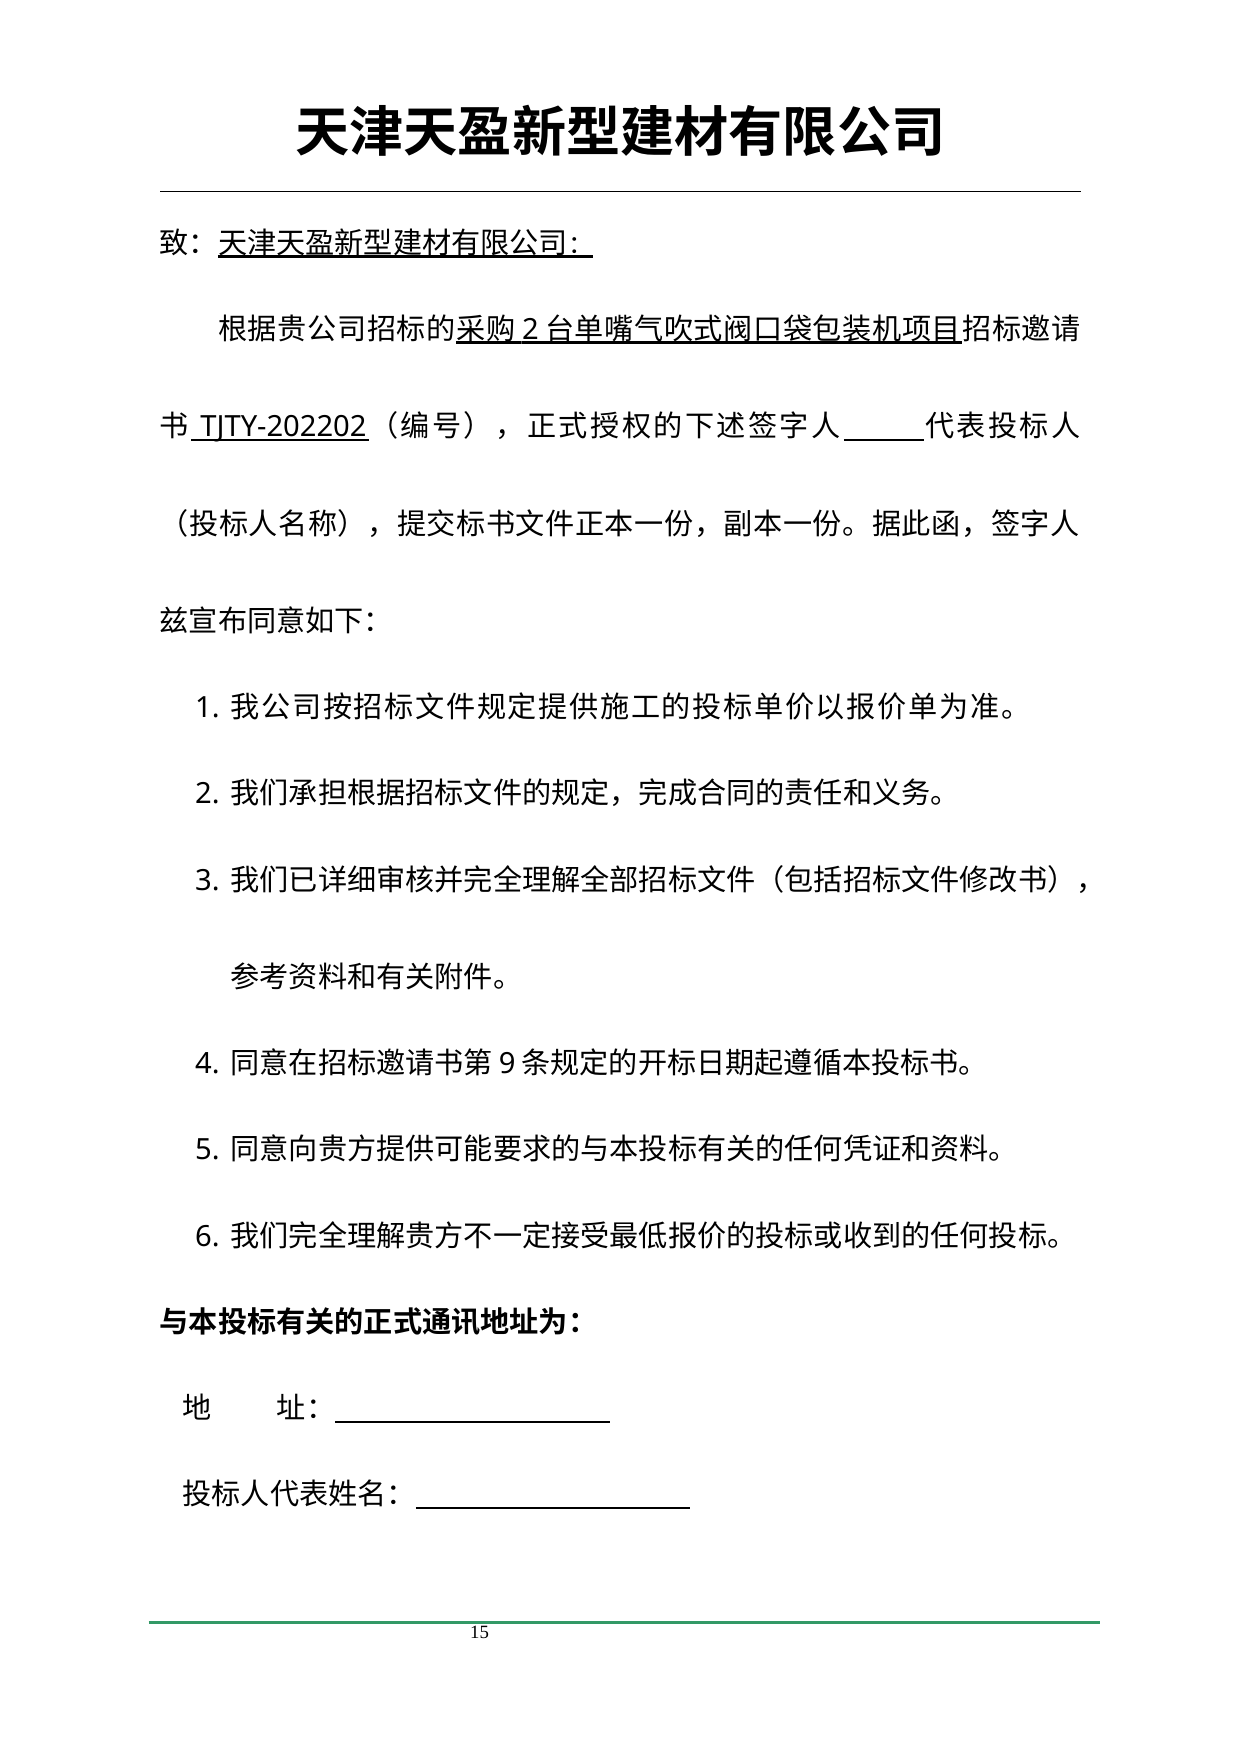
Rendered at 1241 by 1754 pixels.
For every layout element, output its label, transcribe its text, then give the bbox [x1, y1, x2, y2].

list 我公司按招标文件规定提供施工的投标单价以报价单为准。 [195, 673, 1081, 738]
list 我们承担根据招标文件的规定，完成合同的责任和义务。 [195, 759, 1081, 824]
text 根据贵公司招标的采购2台单嘴气吹式阀口袋包装机项目招标邀请书 TJTY-202202（编号），正式授权的下述签字人 代表投标人 （投标人名称），提交标书文件正本一份，副本一份。据此函，签字人兹宣布同意如下： [159, 294, 1081, 651]
text 致：天津天盈新型建材有限公司： [159, 208, 1081, 273]
list 我们完全理解贵方不一定接受最低报价的投标或收到的任何投标。 [195, 1201, 1081, 1266]
list 同意向贵方提供可能要求的与本投标有关的任何凭证和资料。 [195, 1115, 1081, 1180]
text 投标人代表姓名： [159, 1459, 1081, 1524]
text 地 址： [159, 1373, 1081, 1438]
list 我们已详细审核并完全理解全部招标文件（包括招标文件修改书），参考资料和有关附件。 [195, 845, 1081, 1007]
text 与本投标有关的正式通讯地址为： [159, 1287, 1081, 1352]
list 同意在招标邀请书第9条规定的开标日期起遵循本投标书。 [195, 1028, 1081, 1093]
